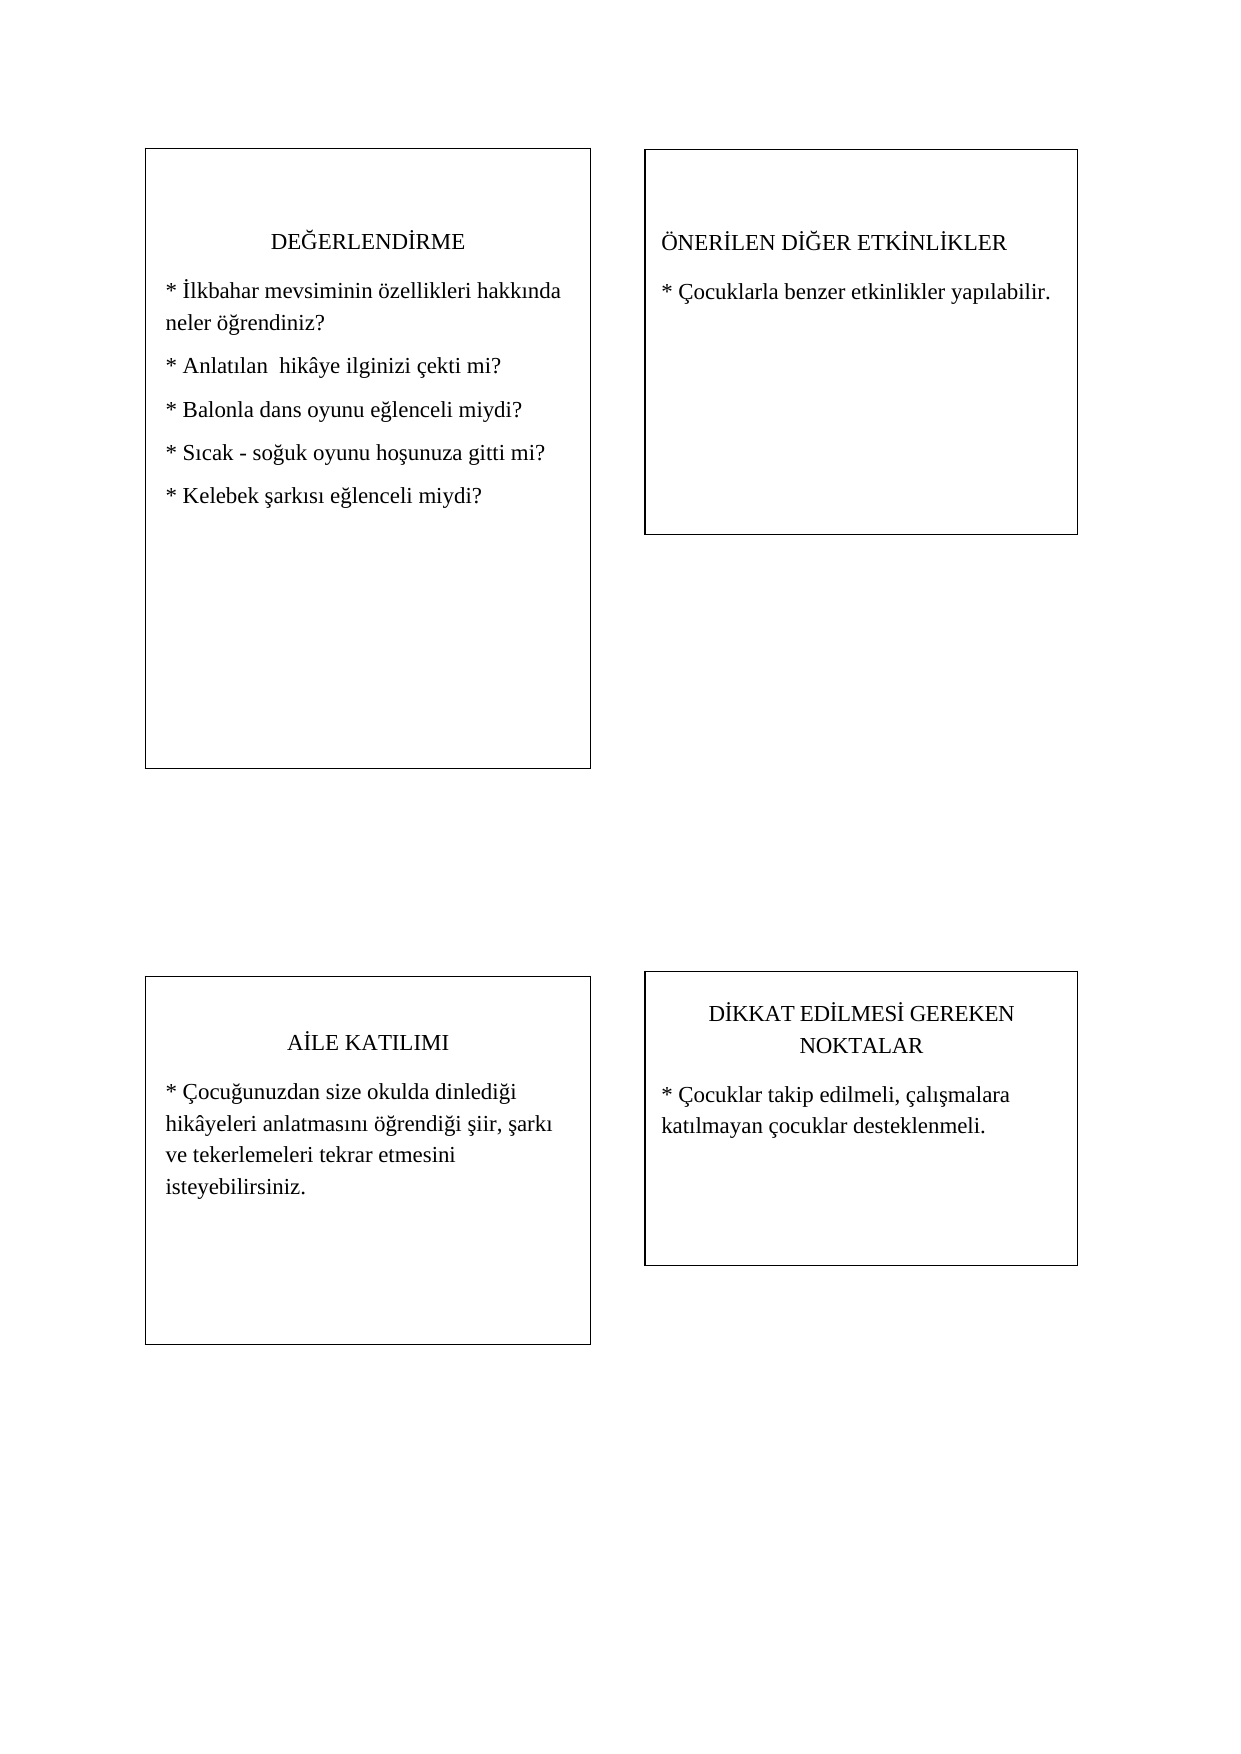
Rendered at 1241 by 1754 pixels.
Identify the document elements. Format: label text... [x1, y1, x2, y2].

table_cell DEĞERLENDİRME * İlkbahar mevsiminin özellikleri hakkında neler öğrendiniz? * Anlatılan hikâye ilginizi çekti mi? * Balonla dans oyunu eğlenceli miydi? * Sıcak - soğuk oyunu hoşunuza gitti mi? * Kelebek şarkısı eğlenceli miydi? [146, 149, 590, 768]
table_header ÖNERİLEN DİĞER ETKİNLİKLER * Çocuklarla benzer etkinlikler yapılabilir. [646, 150, 1077, 534]
table_header AİLE KATILIMI * Çocuğunuzdan size okulda dinlediği hikâyeleri anlatmasını öğrendiği şiir, şarkı ve tekerlemeleri tekrar etmesini isteyebilirsiniz. [146, 977, 590, 1343]
table_header DİKKAT EDİLMESİ GEREKEN NOKTALAR * Çocuklar takip edilmeli, çalışmalara katılmayan çocuklar desteklenmeli. [646, 972, 1077, 1265]
